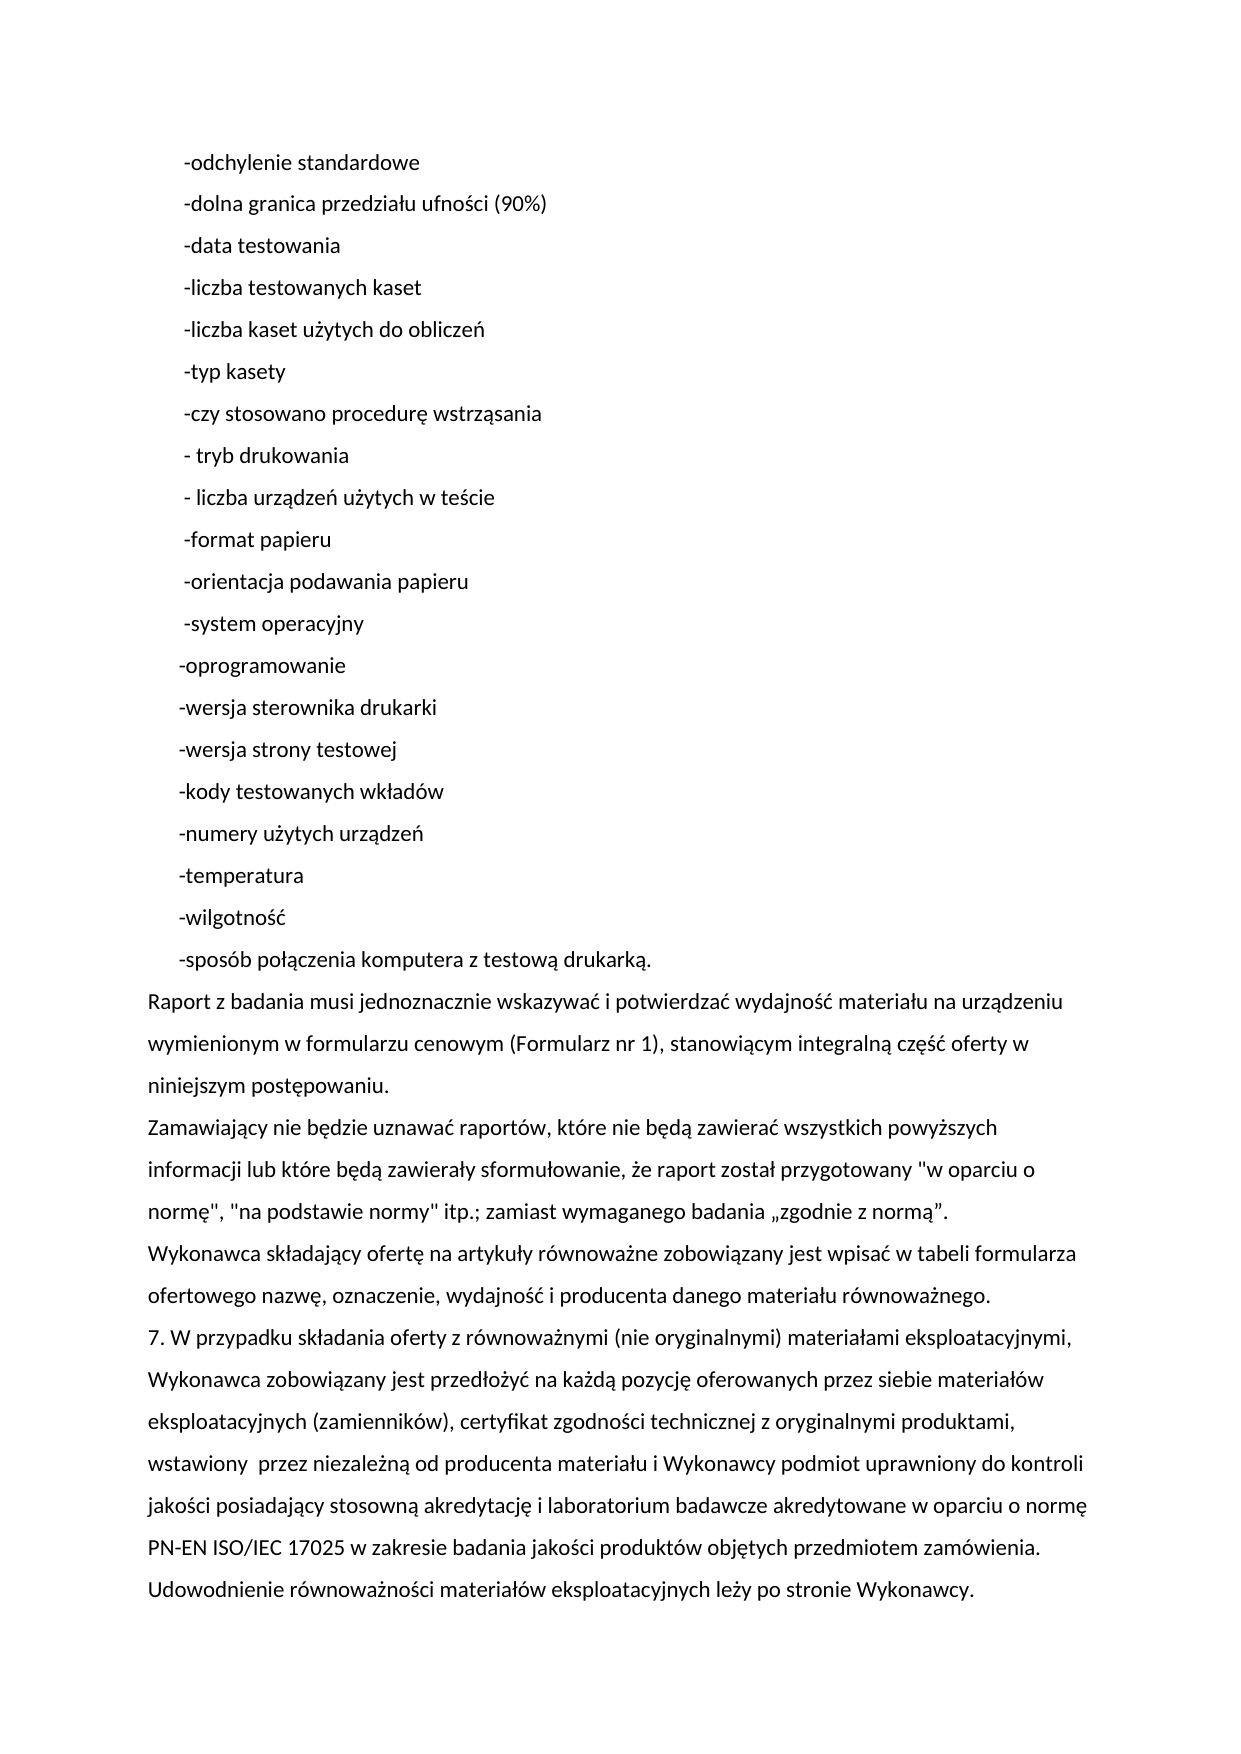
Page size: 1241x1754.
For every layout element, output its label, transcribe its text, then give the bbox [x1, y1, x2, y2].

text -liczba testowanych kaset [148, 273, 1093, 302]
text -odchylenie standardowe [148, 148, 1093, 176]
text -format papieru [148, 525, 1093, 553]
text wymienionym w formularzu cenowym (Formularz nr 1), stanowiącym integralną część oferty w [148, 1029, 1093, 1057]
text -typ kasety [148, 357, 1093, 386]
text Zamawiający nie będzie uznawać raportów, które nie będą zawierać wszystkich powyższych informacji lub które będą zawierały sformułowanie, że raport został przygotowany "w oparciu o normę", "na podstawie normy" itp.; zamiast wymaganego badania „zgodnie z normą”. [148, 1113, 1093, 1225]
text -oprogramowanie [148, 651, 1093, 679]
text -numery użytych urządzeń [148, 819, 1093, 847]
text niniejszym postępowaniu. [148, 1071, 1093, 1099]
text -kody testowanych wkładów [148, 777, 1093, 805]
text -dolna granica przedziału ufności (90%) [148, 189, 1093, 218]
text -wilgotność [148, 903, 1093, 931]
text Wykonawca zobowiązany jest przedłożyć na każdą pozycję oferowanych przez siebie materiałów [148, 1365, 1093, 1393]
text -sposób połączenia komputera z testową drukarką. [148, 945, 1093, 973]
text -orientacja podawania papieru [148, 567, 1093, 595]
text -wersja strony testowej [148, 735, 1093, 763]
text Wykonawca składający ofertę na artykuły równoważne zobowiązany jest wpisać w tabeli formularza ofertowego nazwę, oznaczenie, wydajność i producenta danego materiału równoważnego. [148, 1239, 1093, 1309]
text -data testowania [148, 232, 1093, 259]
text -system operacyjny [148, 609, 1093, 637]
text -temperatura [148, 861, 1093, 889]
text Raport z badania musi jednoznacznie wskazywać i potwierdzać wydajność materiału na urządzeniu [148, 987, 1093, 1015]
text Udowodnienie równoważności materiałów eksploatacyjnych leży po stronie Wykonawcy. [148, 1575, 1093, 1603]
text - tryb drukowania [148, 441, 1093, 469]
text - liczba urządzeń użytych w teście [148, 483, 1093, 511]
text -czy stosowano procedurę wstrząsania [148, 399, 1093, 427]
text eksploatacyjnych (zamienników), certyfikat zgodności technicznej z oryginalnymi produktami, wstawiony przez niezależną od producenta materiału i Wykonawcy podmiot uprawniony do kontroli jakości posiadający stosowną akredytację i laboratorium badawcze akredytowane w oparciu o normę PN-EN ISO/IEC 17025 w zakresie badania jakości produktów objętych przedmiotem zamówienia. [148, 1407, 1093, 1561]
text -liczba kaset użytych do obliczeń [148, 316, 1093, 343]
text -wersja sterownika drukarki [148, 693, 1093, 721]
text 7. W przypadku składania oferty z równoważnymi (nie oryginalnymi) materiałami eksploatacyjnymi, [148, 1323, 1093, 1351]
